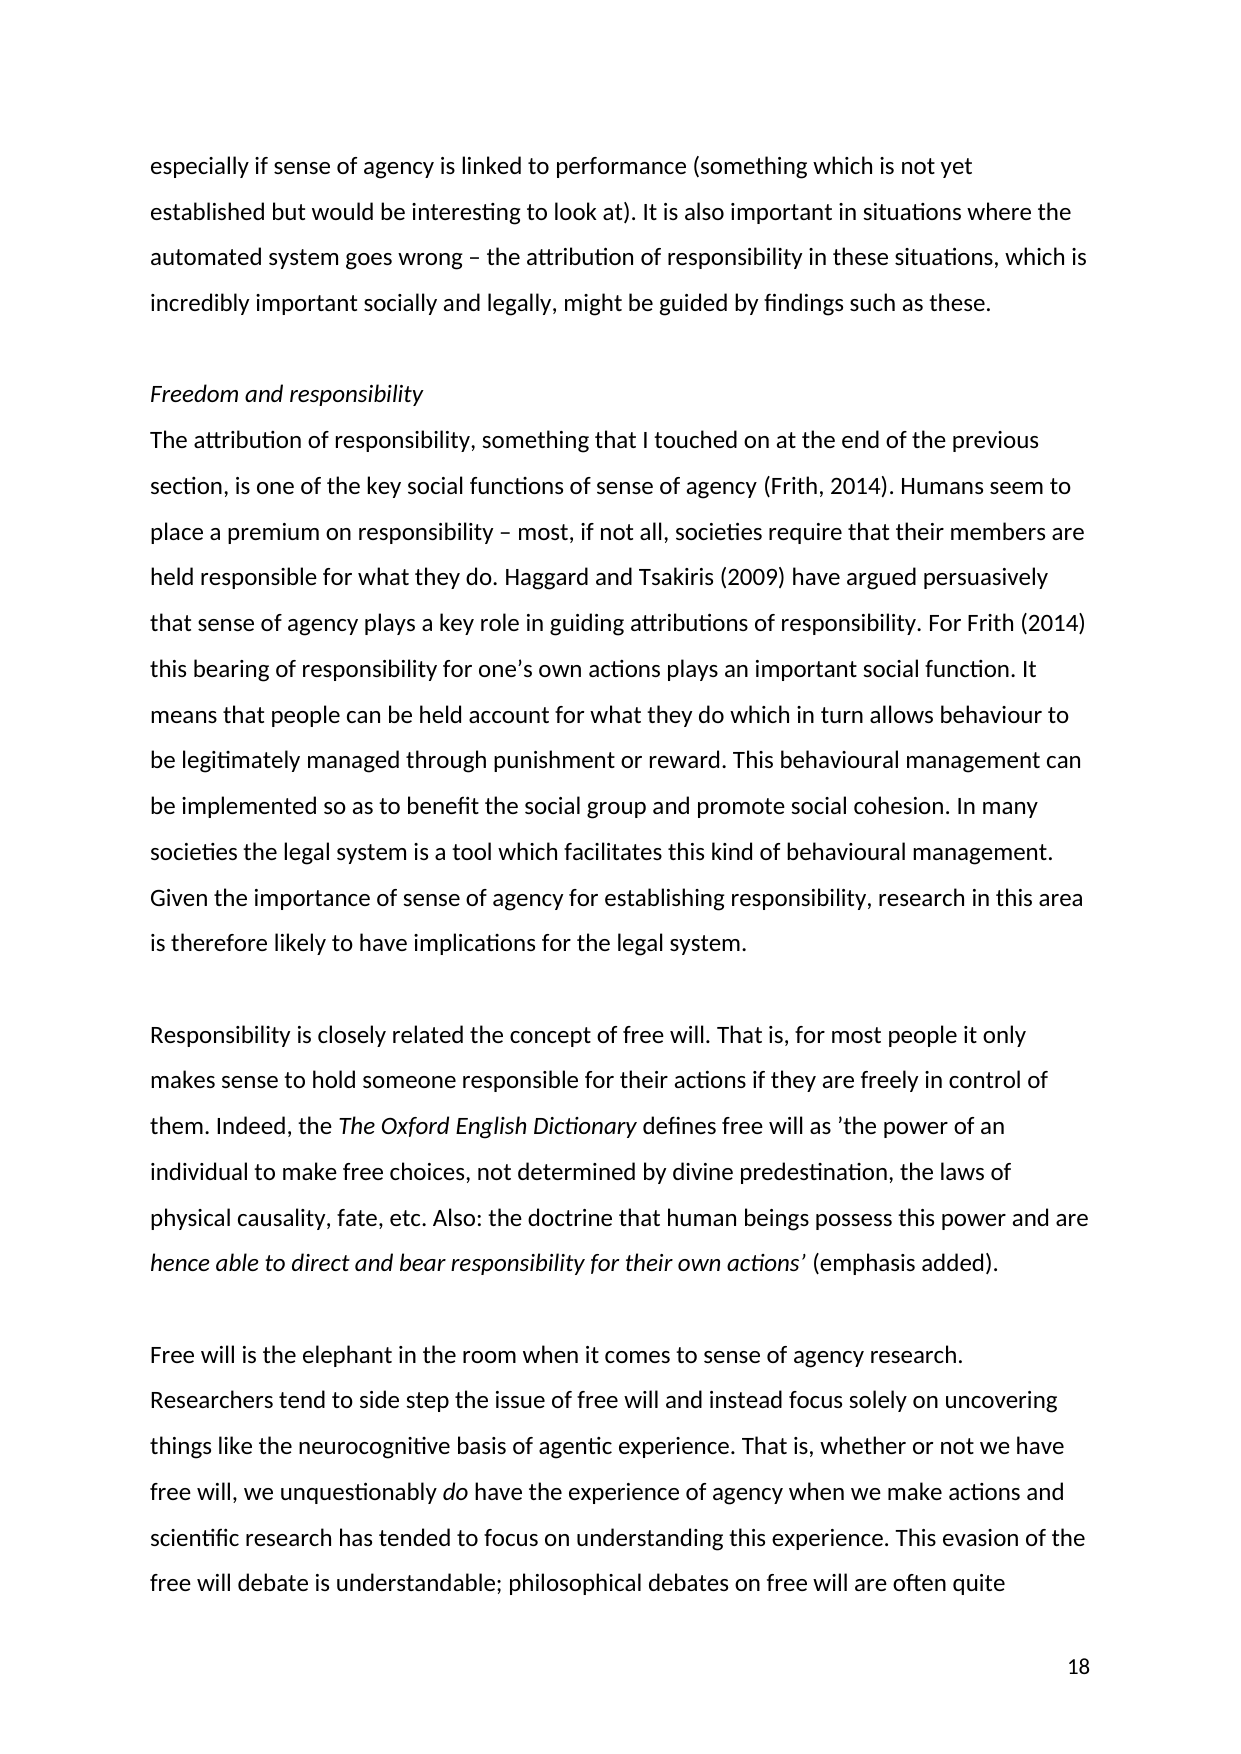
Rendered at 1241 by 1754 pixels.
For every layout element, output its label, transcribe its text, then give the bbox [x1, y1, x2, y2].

text The attribution of responsibility, something that I touched on at the end of the previous section, is one of the key social functions of sense of agency (Frith, 2014). Humans seem to place a premium on responsibility – most, if not all, societies require that their members are held responsible for what they do. Haggard and Tsakiris (2009) have argued persuasively that sense of agency plays a key role in guiding attributions of responsibility. For Frith (2014) this bearing of responsibility for one’s own actions plays an important social function. It means that people can be held account for what they do which in turn allows behaviour to be legitimately managed through punishment or reward. This behavioural management can be implemented so as to benefit the social group and promote social cohesion. In many societies the legal system is a tool which facilitates this kind of behavioural management. Given the importance of sense of agency for establishing responsibility, research in this area is therefore likely to have implications for the legal system. [150, 424, 1090, 958]
text Freedom and responsibility [150, 379, 1090, 409]
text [150, 150, 1090, 318]
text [150, 1339, 1090, 1598]
text Responsibility is closely related the concept of free will. That is, for most people it only makes sense to hold someone responsible for their actions if they are freely in control of them. Indeed, the The Oxford English Dictionary defines free will as ’the power of an individual to make free choices, not determined by divine predestination, the laws of physical causality, fate, etc. Also: the doctrine that human beings possess this power and are hence able to direct and bear responsibility for their own actions’ (emphasis added). [150, 1019, 1090, 1278]
